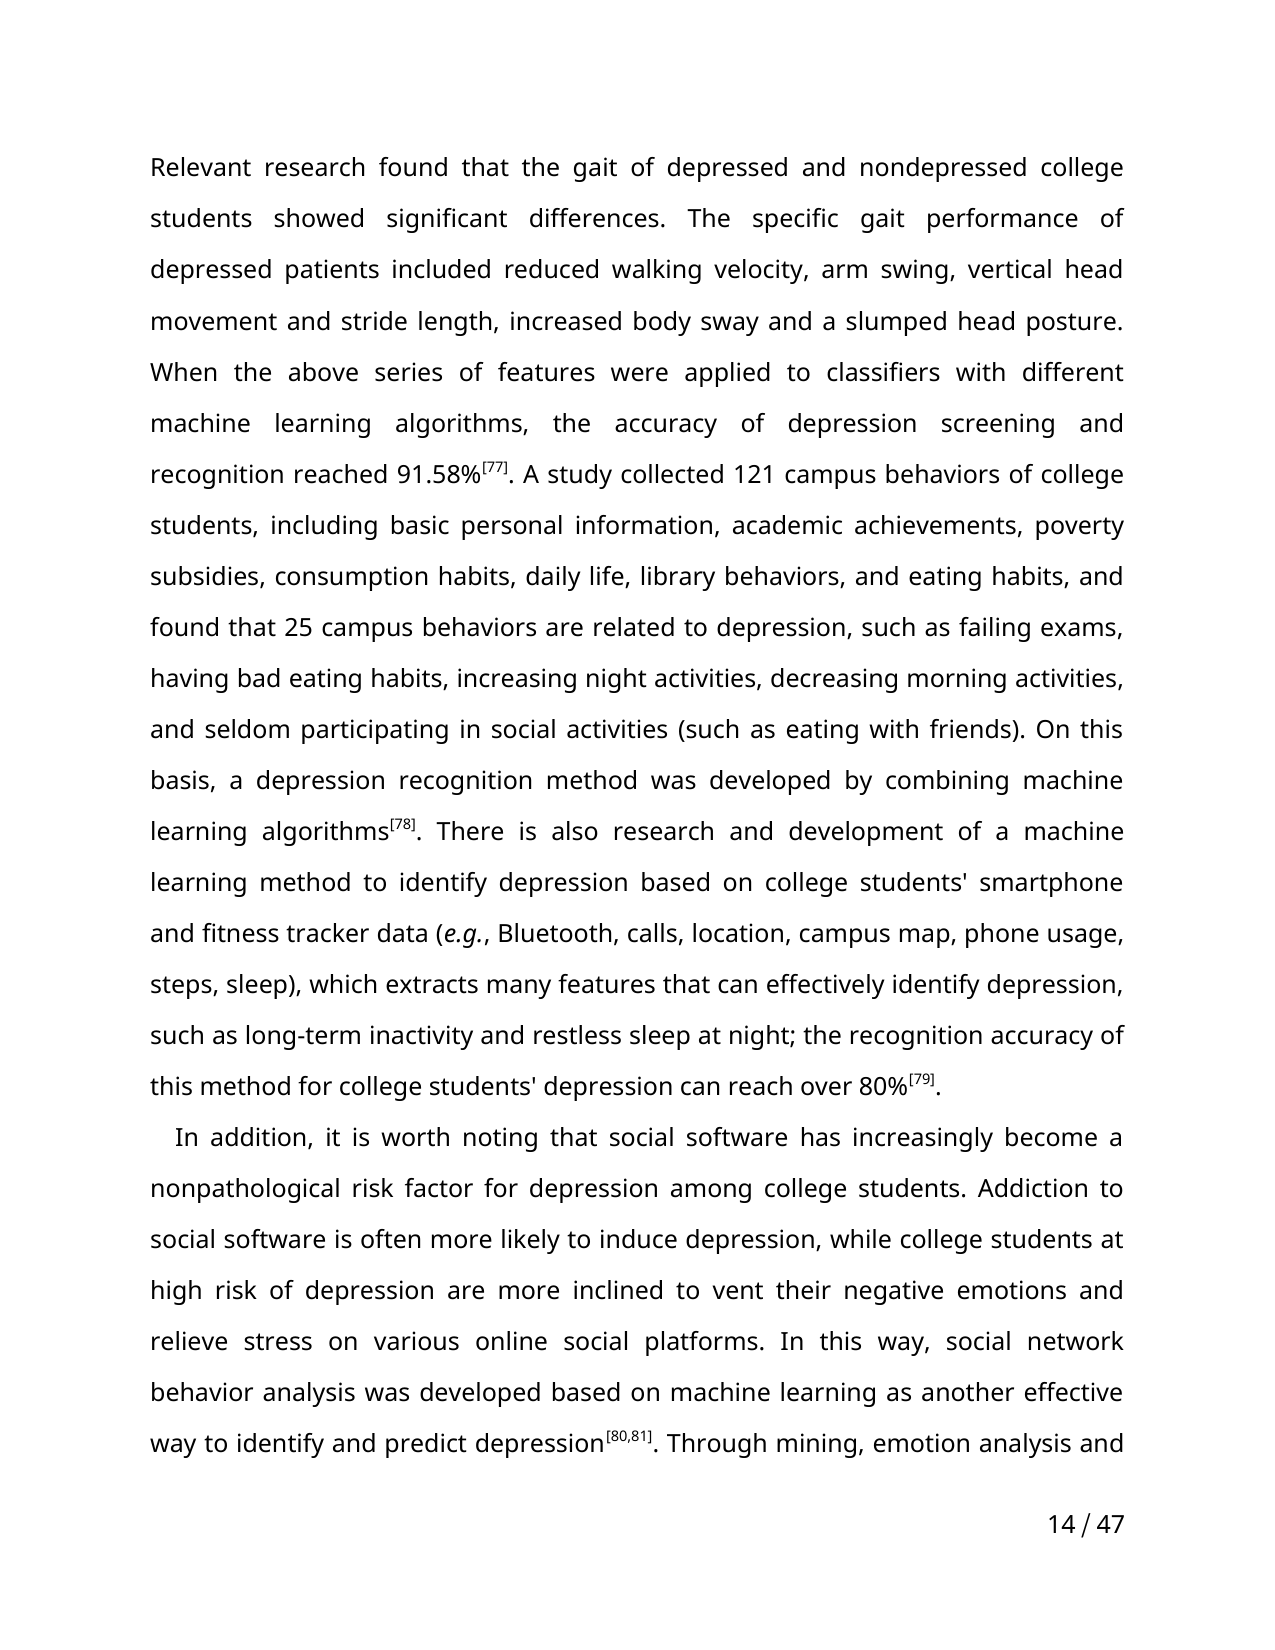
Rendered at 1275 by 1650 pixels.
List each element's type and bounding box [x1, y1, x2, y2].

text [150, 1120, 1125, 1460]
text [150, 150, 1125, 1103]
